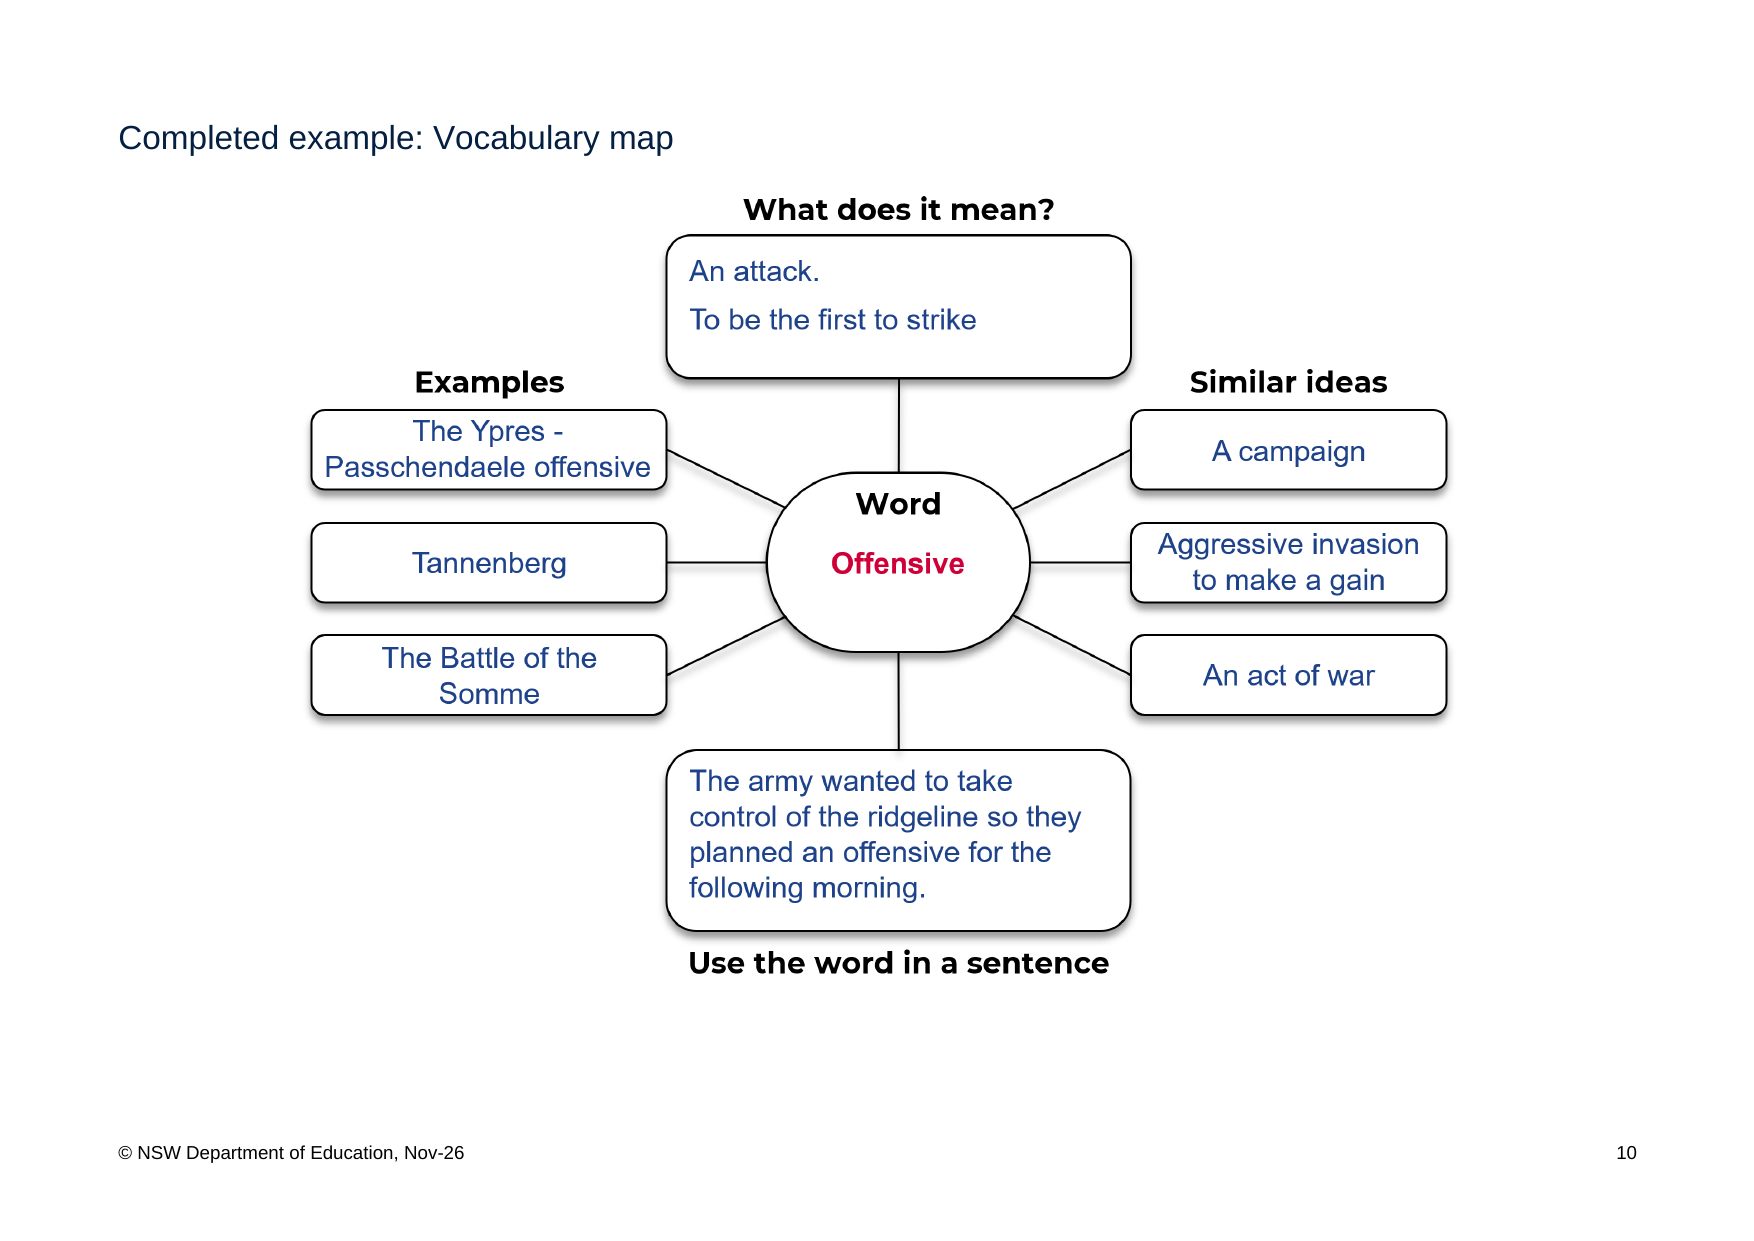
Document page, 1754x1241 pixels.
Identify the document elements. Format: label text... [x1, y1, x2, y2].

picture [294, 187, 1460, 981]
subtitle Completed example: Vocabulary map [118, 118, 1636, 157]
